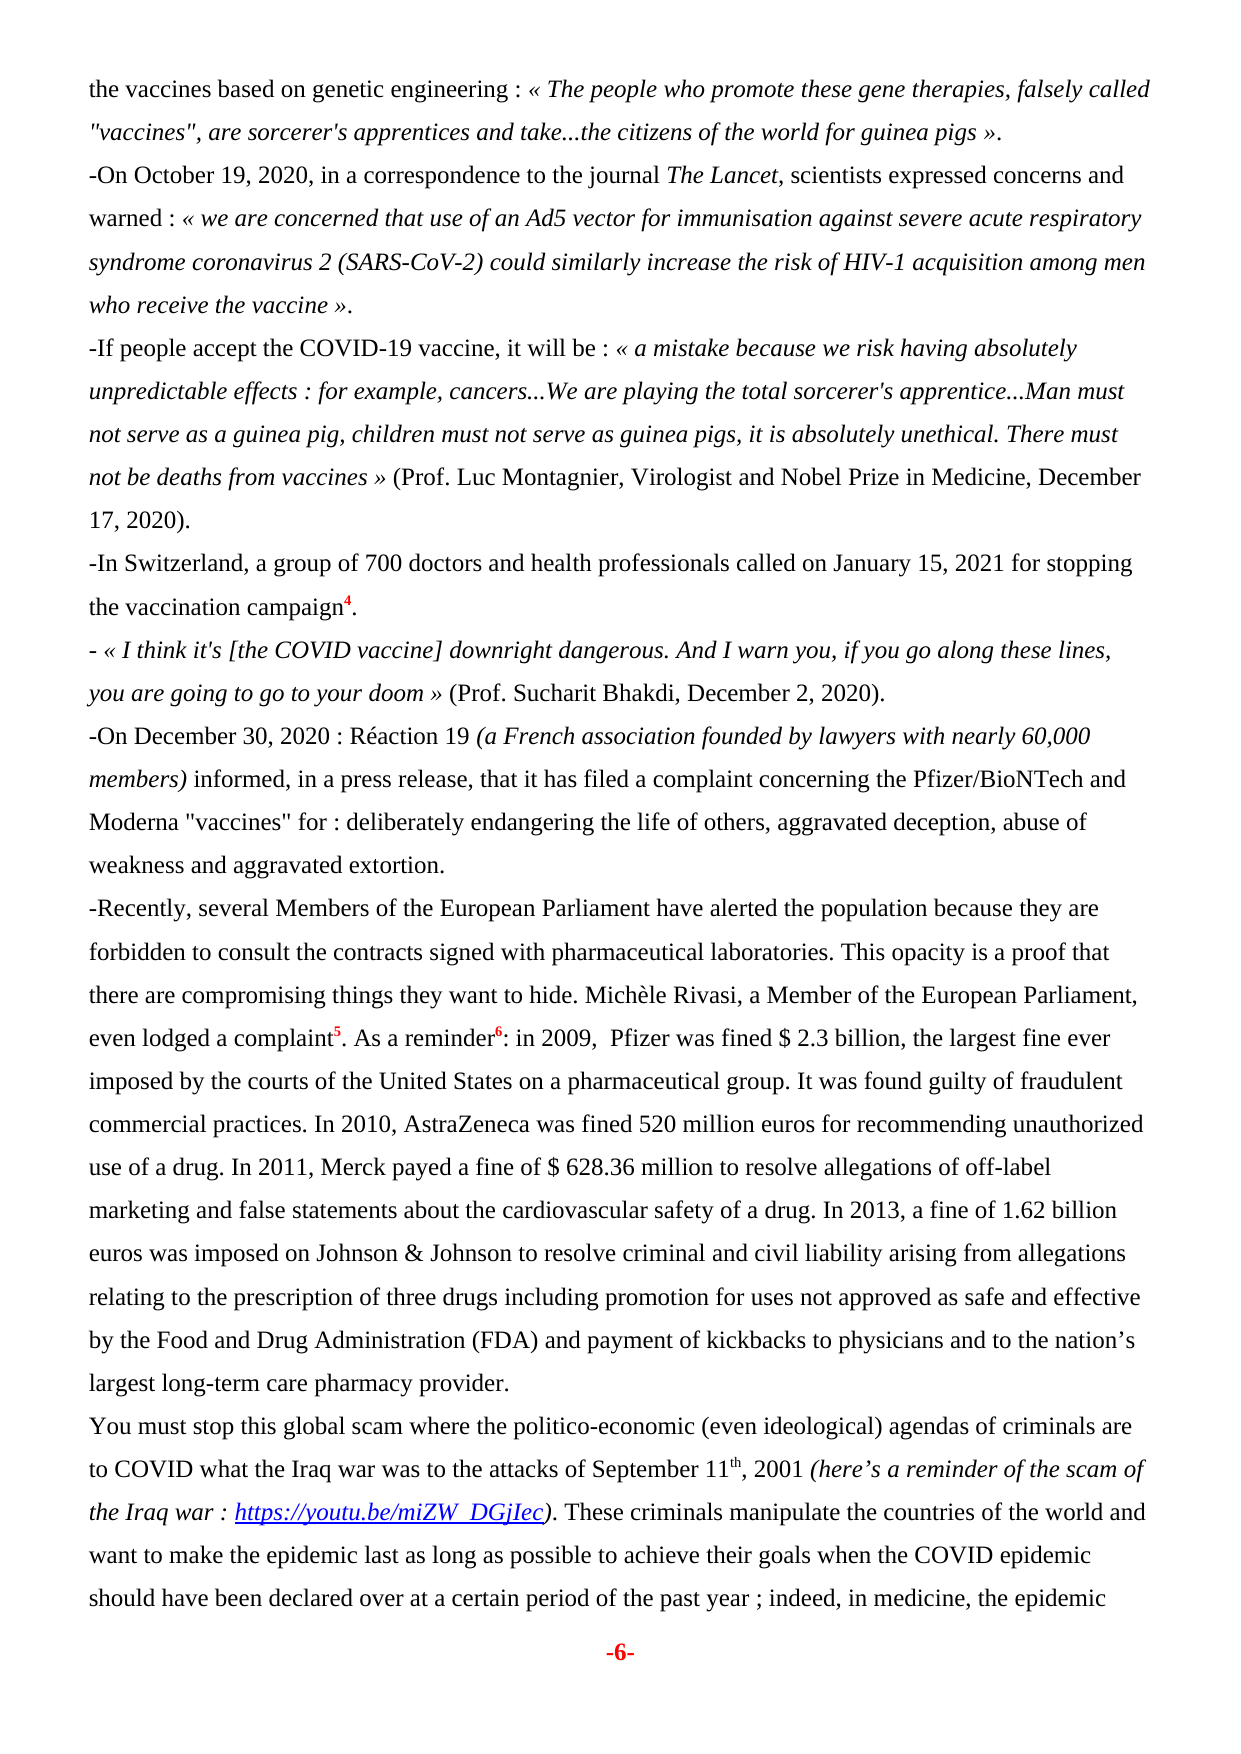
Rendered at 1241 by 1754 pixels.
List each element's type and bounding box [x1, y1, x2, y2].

text [88, 74, 1152, 1612]
